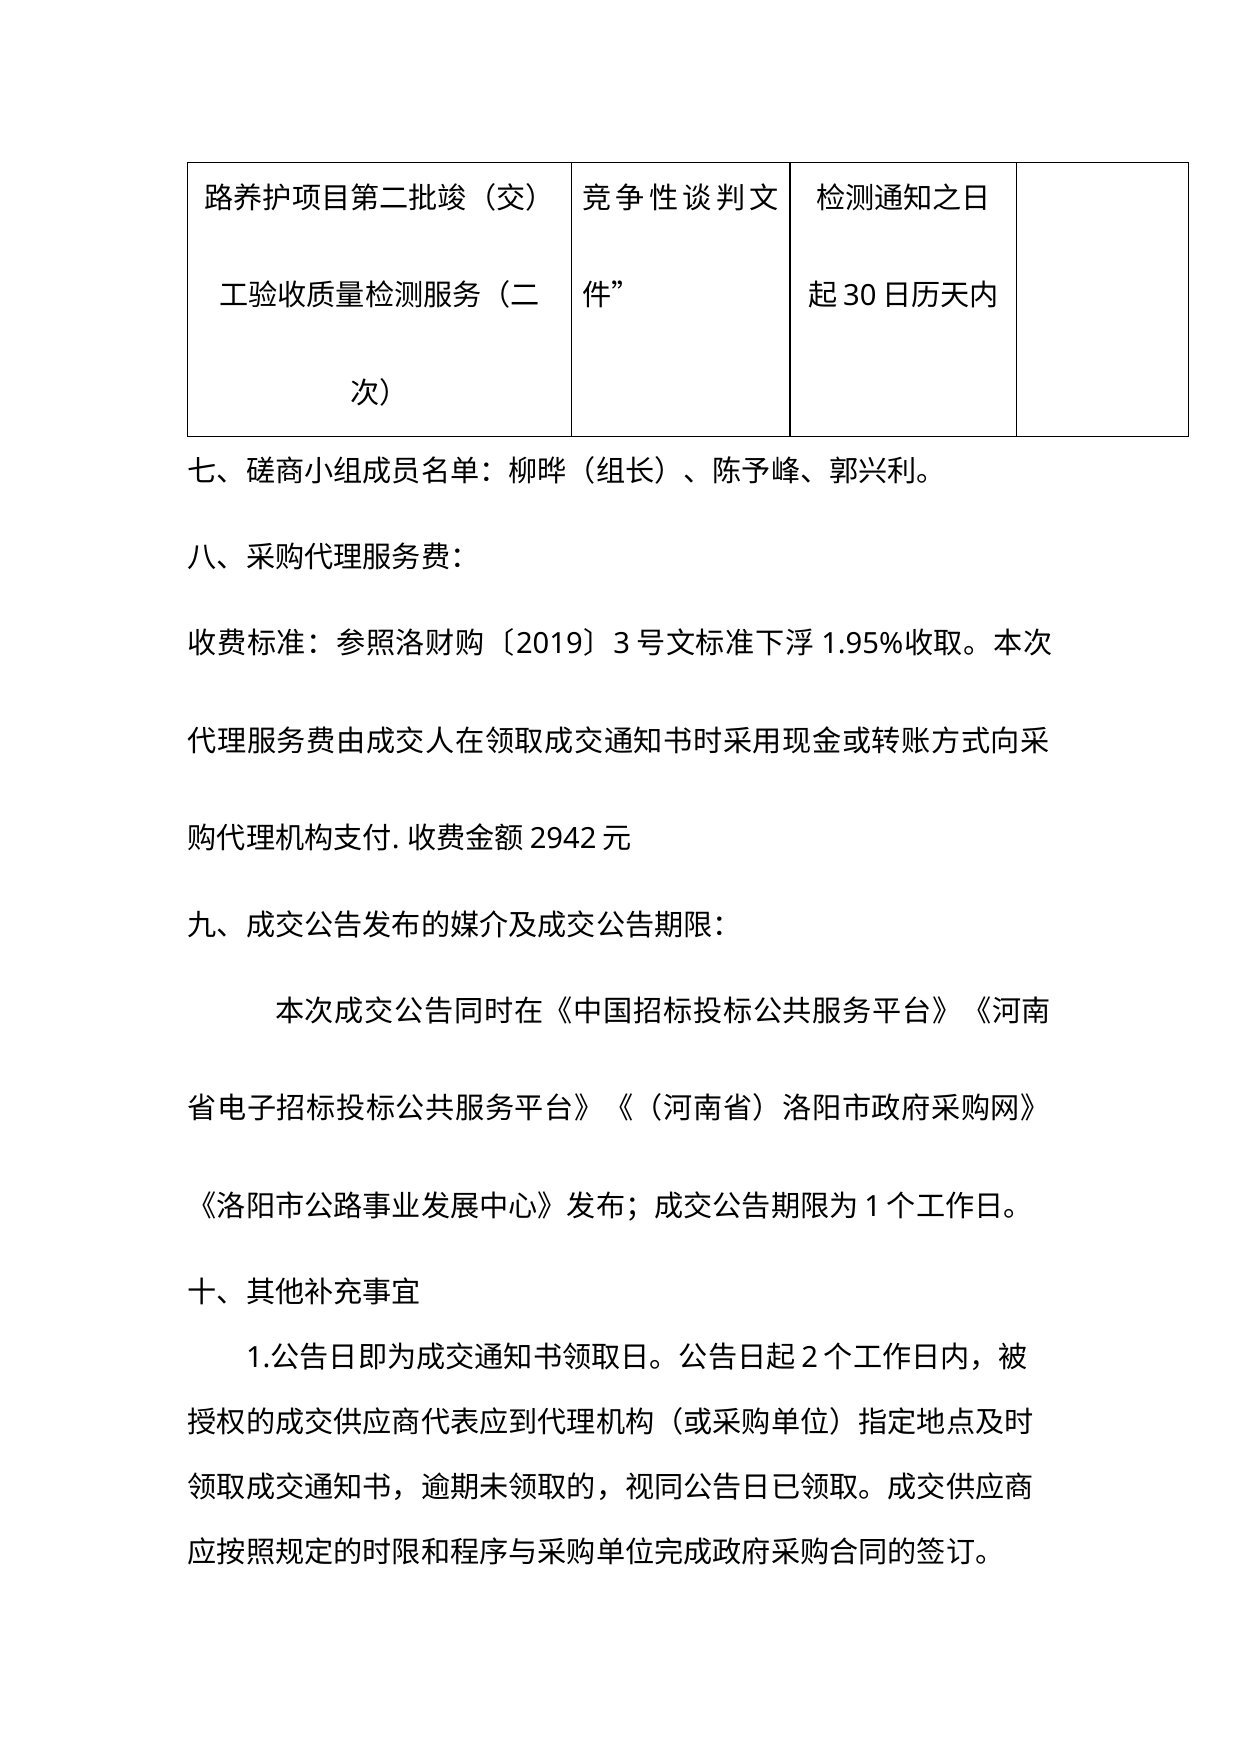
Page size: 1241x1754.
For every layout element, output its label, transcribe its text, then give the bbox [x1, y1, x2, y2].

text 十、其他补充事宜 [187, 1257, 1053, 1322]
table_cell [188, 163, 571, 436]
text 1.公告日即为成交通知书领取日。公告日起2个工作日内，被授权的成交供应商代表应到代理机构（或采购单位）指定地点及时领取成交通知书，逾期未领取的，视同公告日已领取。成交供应商应按照规定的时限和程序与采购单位完成政府采购合同的签订。 [187, 1322, 1053, 1582]
table_cell 自接到招标人检测通知之日起30日历天内 [791, 163, 1016, 436]
table_cell 张浩 [1017, 163, 1188, 436]
text 本次成交公告同时在《中国招标投标公共服务平台》《河南省电子招标投标公共服务平台》《（河南省）洛阳市政府采购网》《洛阳市公路事业发展中心》发布；成交公告期限为1个工作日。 [187, 976, 1053, 1236]
text 八、采购代理服务费： [187, 523, 1053, 588]
text 七、磋商小组成员名单：柳晔（组长）、陈予峰、郭兴利。 [187, 437, 1053, 502]
text 九、成交公告发布的媒介及成交公告期限： [187, 890, 1053, 955]
text 收费标准：参照洛财购〔2019〕3号文标准下浮1.95%收取。本次代理服务费由成交人在领取成交通知书时采用现金或转账方式向采购代理机构支付. 收费金额2942元 [187, 609, 1053, 869]
table_cell 详见“本项目竞争性谈判文件” [572, 163, 789, 436]
